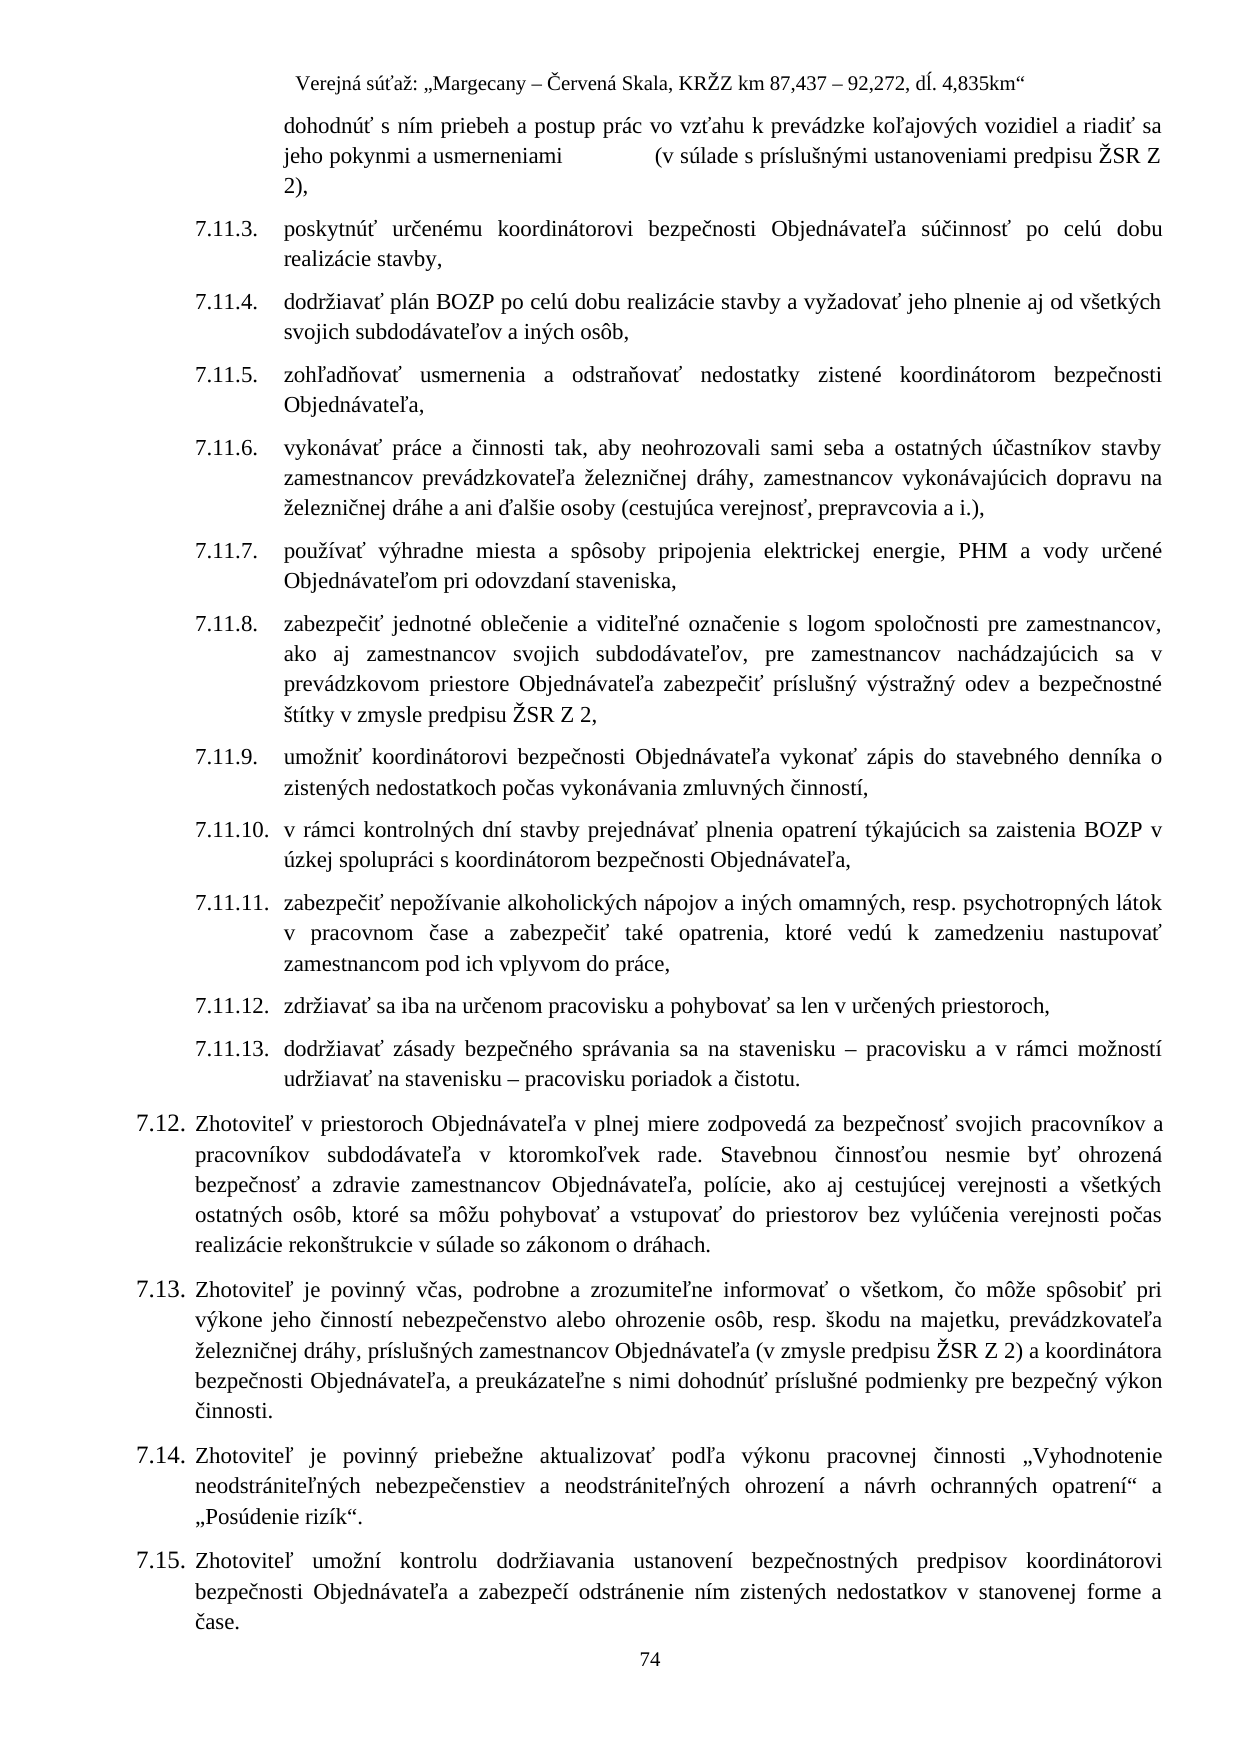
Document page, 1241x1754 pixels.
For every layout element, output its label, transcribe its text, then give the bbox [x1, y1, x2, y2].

list umožniť koordinátorovi bezpečnosti Objednávateľa vykonať zápis do stavebného denníka o zistených nedostatkoch počas vykonávania zmluvných činností, [195, 743, 1163, 800]
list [195, 112, 1163, 199]
list dodržiavať plán BOZP po celú dobu realizácie stavby a vyžadovať jeho plnenie aj od všetkých svojich subdodávateľov a iných osôb, [195, 288, 1163, 345]
list Zhotoviteľ je povinný včas, podrobne a zrozumiteľne informovať o všetkom, čo môže spôsobiť pri výkone jeho činností nebezpečenstvo alebo ohrozenie osôb, resp. škodu na majetku, prevádzkovateľa železničnej dráhy, príslušných zamestnancov Objednávateľa (v zmysle predpisu ŽSR Z 2) a koordinátora bezpečnosti Objednávateľa, a preukázateľne s nimi dohodnúť príslušné podmienky pre bezpečný výkon činnosti. [136, 1274, 1163, 1423]
list vykonávať práce a činnosti tak, aby neohrozovali sami seba a ostatných účastníkov stavby zamestnancov prevádzkovateľa železničnej dráhy, zamestnancov vykonávajúcich dopravu na železničnej dráhe a ani ďalšie osoby (cestujúca verejnosť, prepravcovia a i.), [195, 434, 1163, 521]
list zohľadňovať usmernenia a odstraňovať nedostatky zistené koordinátorom bezpečnosti Objednávateľa, [195, 361, 1163, 418]
list Zhotoviteľ umožní kontrolu dodržiavania ustanovení bezpečnostných predpisov koordinátorovi bezpečnosti Objednávateľa a zabezpečí odstránenie ním zistených nedostatkov v stanovenej forme a čase. [136, 1545, 1163, 1634]
list Zhotoviteľ je povinný priebežne aktualizovať podľa výkonu pracovnej činnosti „Vyhodnotenie neodstrániteľných nebezpečenstiev a neodstrániteľných ohrození a návrh ochranných opatrení“ a „Posúdenie rizík“. [136, 1440, 1163, 1529]
list Zhotoviteľ v priestoroch Objednávateľa v plnej miere zodpovedá za bezpečnosť svojich pracovníkov a pracovníkov subdodávateľa v ktoromkoľvek rade. Stavebnou činnosťou nesmie byť ohrozená bezpečnosť a zdravie zamestnancov Objednávateľa, polície, ako aj cestujúcej verejnosti a všetkých ostatných osôb, ktoré sa môžu pohybovať a vstupovať do priestorov bez vylúčenia verejnosti počas realizácie rekonštrukcie v súlade so zákonom o dráhach. [136, 1108, 1163, 1258]
list zabezpečiť jednotné oblečenie a viditeľné označenie s logom spoločnosti pre zamestnancov, ako aj zamestnancov svojich subdodávateľov, pre zamestnancov nachádzajúcich sa v prevádzkovom priestore Objednávateľa zabezpečiť príslušný výstražný odev a bezpečnostné štítky v zmysle predpisu ŽSR Z 2, [195, 610, 1163, 727]
list v rámci kontrolných dní stavby prejednávať plnenia opatrení týkajúcich sa zaistenia BOZP v úzkej spolupráci s koordinátorom bezpečnosti Objednávateľa, [195, 816, 1163, 873]
list dodržiavať zásady bezpečného správania sa na stavenisku – pracovisku a v rámci možností udržiavať na stavenisku – pracovisku poriadok a čistotu. [195, 1035, 1163, 1092]
list zdržiavať sa iba na určenom pracovisku a pohybovať sa len v určených priestoroch, [195, 992, 1163, 1019]
list zabezpečiť nepožívanie alkoholických nápojov a iných omamných, resp. psychotropných látok v pracovnom čase a zabezpečiť také opatrenia, ktoré vedú k zamedzeniu nastupovať zamestnancom pod ich vplyvom do práce, [195, 889, 1163, 976]
list používať výhradne miesta a spôsoby pripojenia elektrickej energie, PHM a vody určené Objednávateľom pri odovzdaní staveniska, [195, 537, 1163, 594]
list poskytnúť určenému koordinátorovi bezpečnosti Objednávateľa súčinnosť po celú dobu realizácie stavby, [195, 215, 1163, 272]
